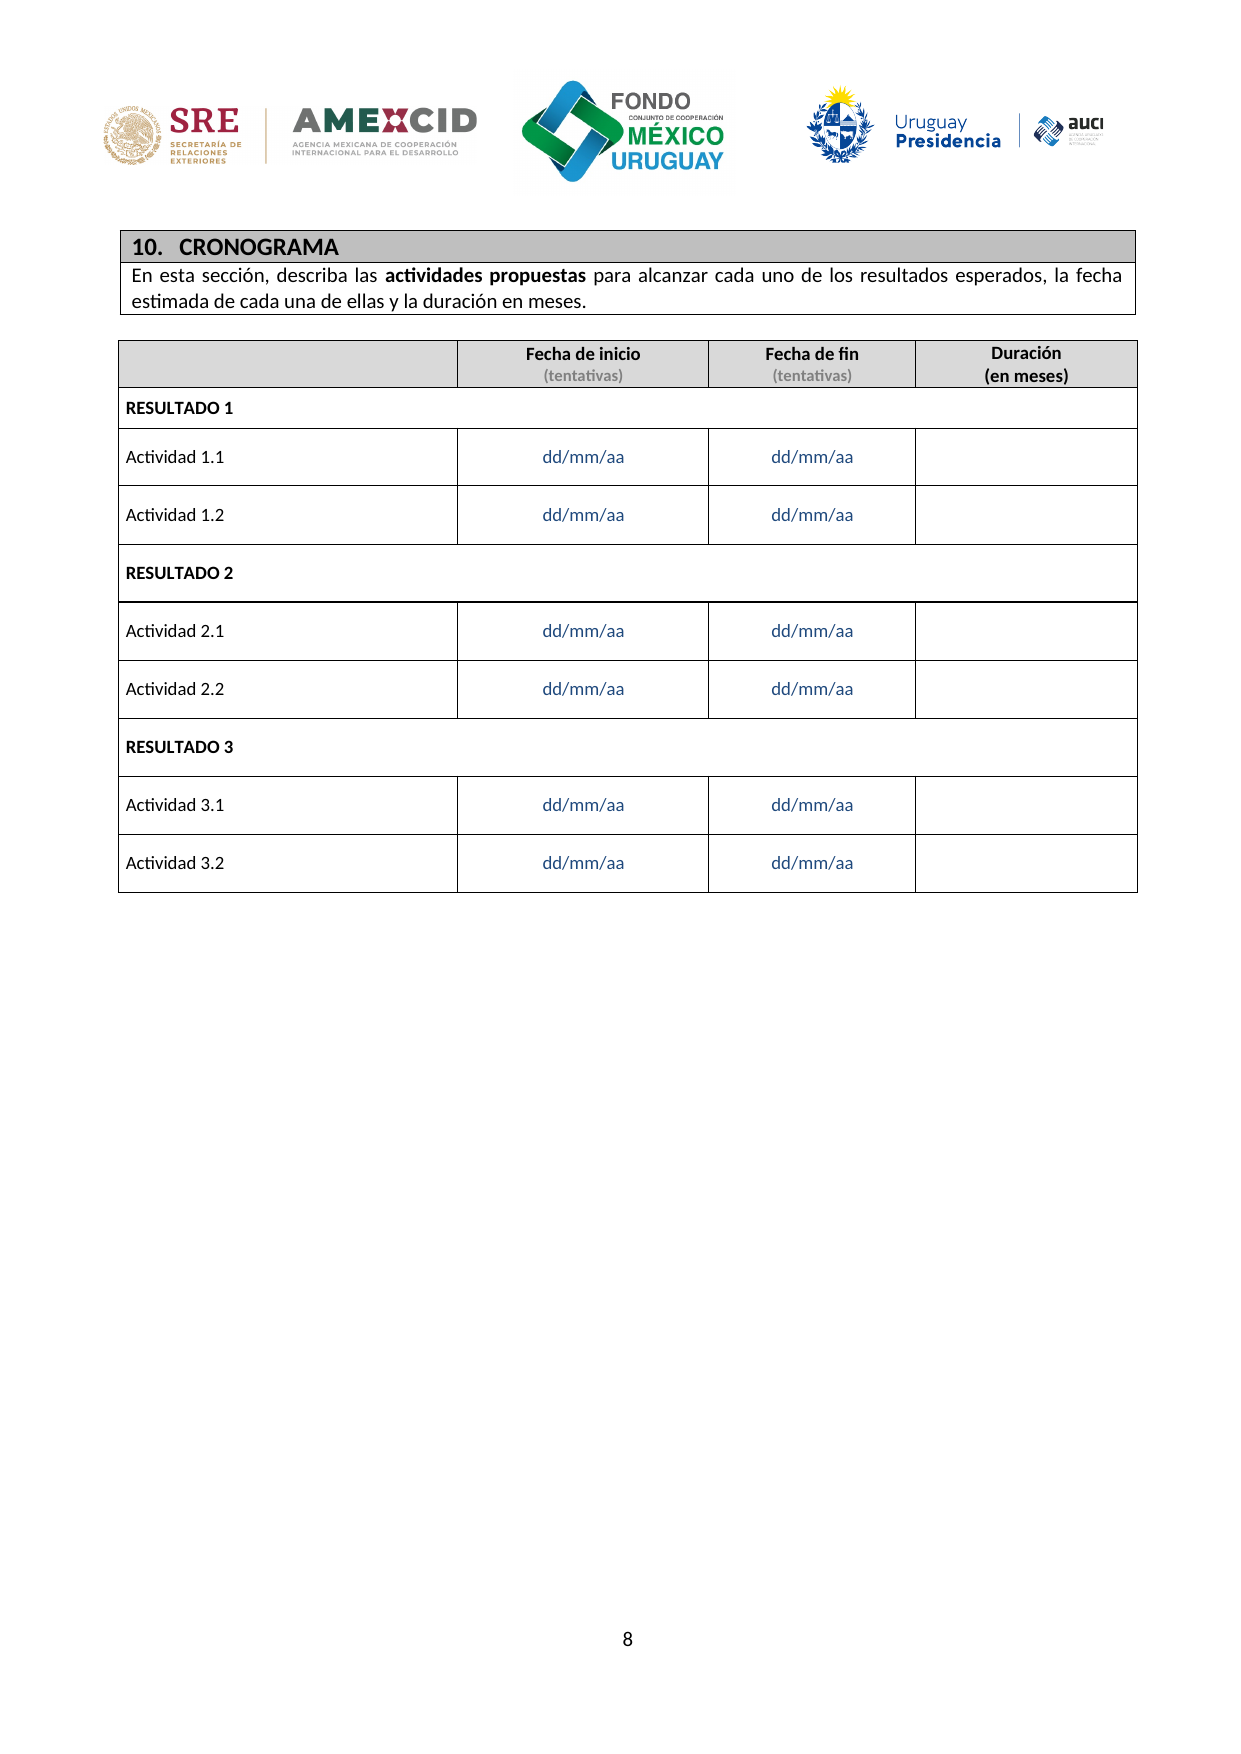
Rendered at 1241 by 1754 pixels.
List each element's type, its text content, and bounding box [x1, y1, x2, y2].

table_cell [458, 603, 708, 659]
table_cell Actividad 1.1 [119, 429, 457, 485]
table_cell [916, 429, 1137, 485]
table_cell [709, 486, 915, 543]
table_header Duración (en meses) [916, 341, 1137, 387]
table_cell [709, 835, 915, 892]
table_cell [709, 661, 915, 717]
table_header CRONOGRAMA [121, 231, 1135, 262]
table_cell Actividad 3.2 [119, 835, 457, 892]
table_cell Actividad 2.1 [119, 603, 457, 659]
table_cell RESULTADO 3 [119, 719, 1137, 776]
table_cell [458, 835, 708, 892]
table_cell [916, 835, 1137, 892]
table_cell [916, 661, 1137, 717]
table_cell [709, 429, 915, 485]
picture [806, 84, 1104, 163]
table_cell [458, 429, 708, 485]
table_cell RESULTADO 1 [119, 388, 1137, 427]
table_cell Actividad 2.2 [119, 661, 457, 717]
picture [103, 106, 477, 165]
table_cell [916, 603, 1137, 659]
table_cell RESULTADO 2 [119, 545, 1137, 601]
table_cell [458, 777, 708, 833]
picture [512, 69, 737, 195]
table_cell En esta sección, describa las actividades propuestas para alcanzar cada uno de los resultados esperados, la fecha estimada de cada una de ellas y la duración en meses. [121, 263, 1135, 313]
table_header Fecha de fin (tentativas) [709, 341, 915, 387]
table_cell [458, 486, 708, 543]
table_cell Actividad 1.2 [119, 486, 457, 543]
table_cell [709, 777, 915, 833]
table_cell [458, 661, 708, 717]
table_header Fecha de inicio (tentativas) [458, 341, 708, 387]
table_cell [916, 486, 1137, 543]
table_header [119, 341, 457, 387]
table_cell [709, 603, 915, 659]
table_cell Actividad 3.1 [119, 777, 457, 833]
table_cell [916, 777, 1137, 833]
